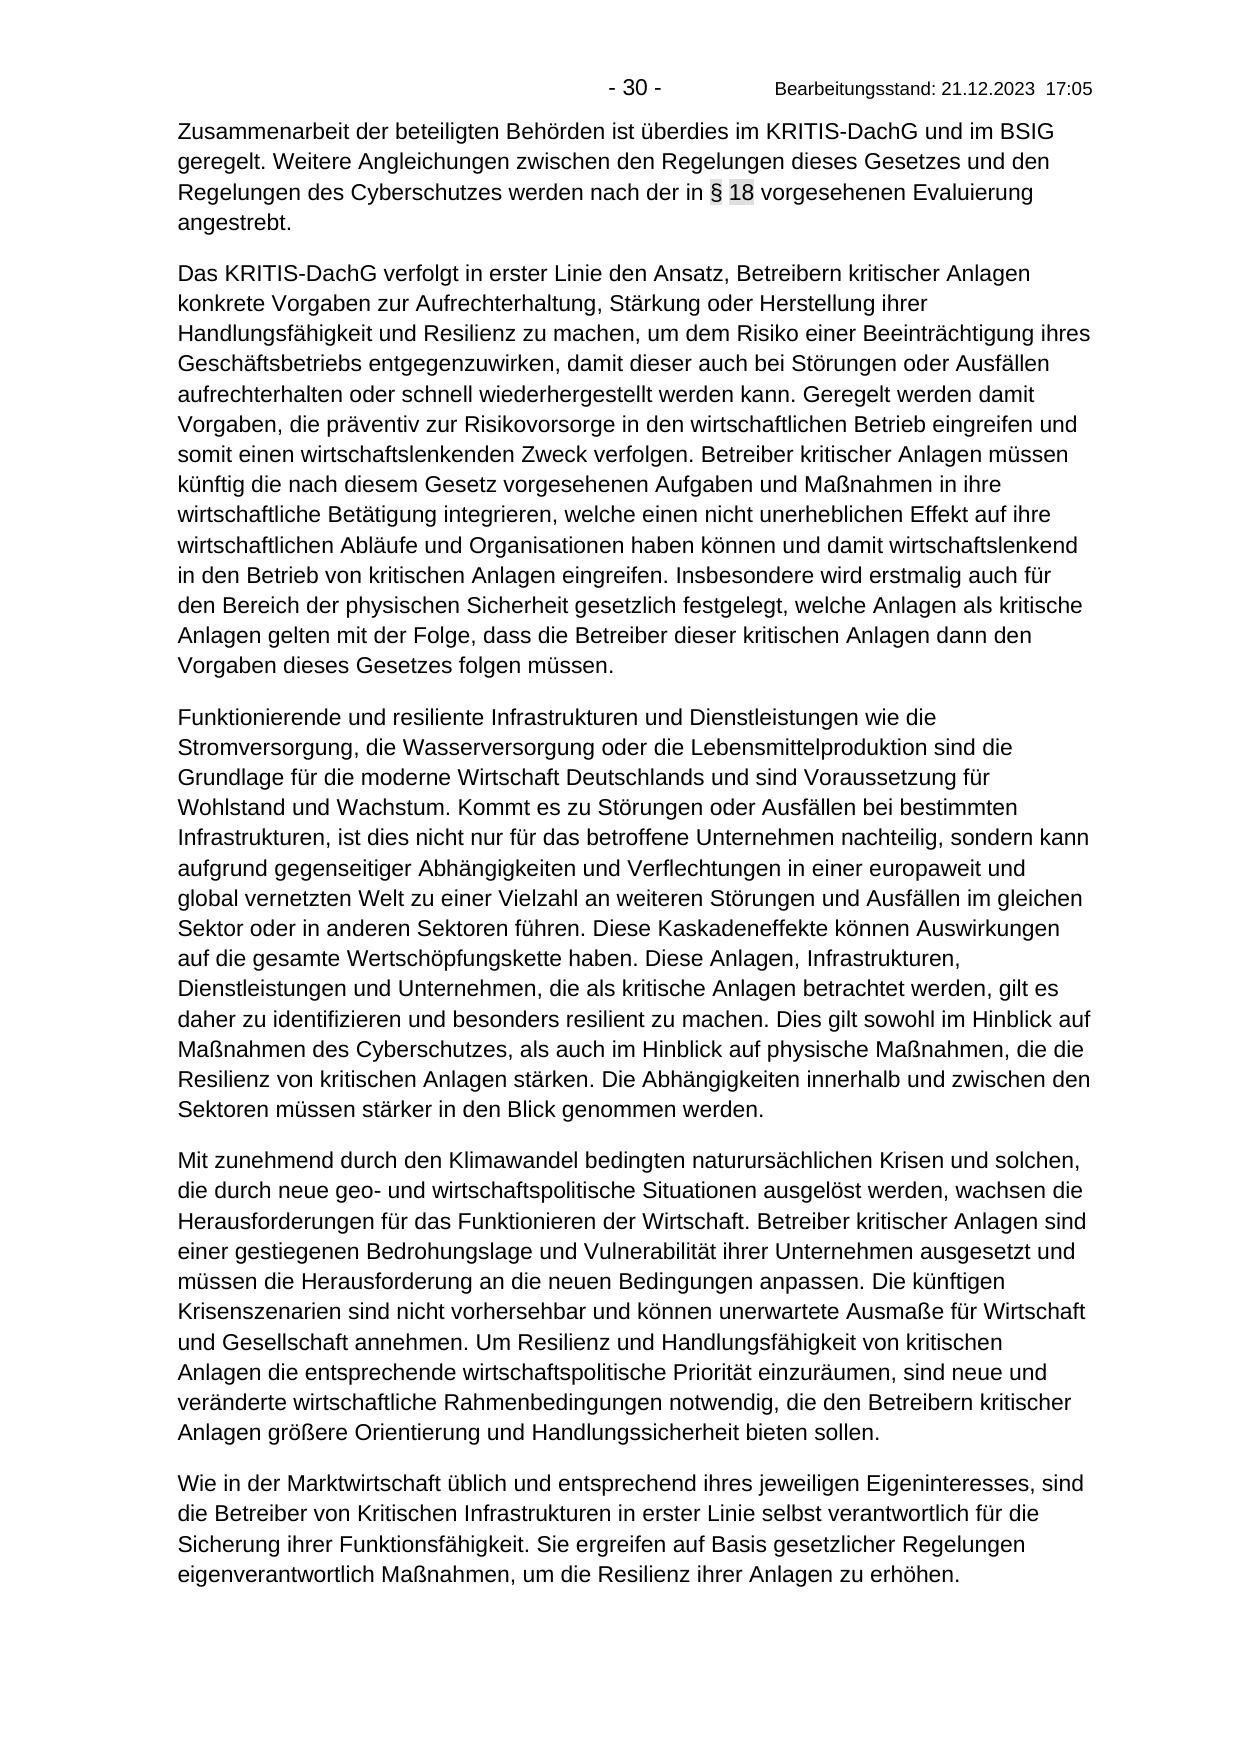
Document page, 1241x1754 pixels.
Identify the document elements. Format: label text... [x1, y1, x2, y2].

text Funktionierende und resiliente Infrastrukturen und Dienstleistungen wie die Stromversorgung, die Wasserversorgung oder die Lebensmittelproduktion sind die Grundlage für die moderne Wirtschaft Deutschlands und sind Voraussetzung für Wohlstand und Wachstum. Kommt es zu Störungen oder Ausfällen bei bestimmten Infrastrukturen, ist dies nicht nur für das betroffene Unternehmen nachteilig, sondern kann aufgrund gegenseitiger Abhängigkeiten und Verflechtungen in einer europaweit und global vernetzten Welt zu einer Vielzahl an weiteren Störungen und Ausfällen im gleichen Sektor oder in anderen Sektoren führen. Diese Kaskadeneffekte können Auswirkungen auf die gesamte Wertschöpfungskette haben. Diese Anlagen, Infrastrukturen, Dienstleistungen und Unternehmen, die als kritische Anlagen betrachtet werden, gilt es daher zu identifizieren und besonders resilient zu machen. Dies gilt sowohl im Hinblick auf Maßnahmen des Cyberschutzes, als auch im Hinblick auf physische Maßnahmen, die die Resilienz von kritischen Anlagen stärken. Die Abhängigkeiten innerhalb und zwischen den Sektoren müssen stärker in den Blick genommen werden. [177, 703, 1093, 1123]
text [177, 118, 1093, 235]
text Das KRITIS-DachG verfolgt in erster Linie den Ansatz, Betreibern kritischer Anlagen konkrete Vorgaben zur Aufrechterhaltung, Stärkung oder Herstellung ihrer Handlungsfähigkeit und Resilienz zu machen, um dem Risiko einer Beeinträchtigung ihres Geschäftsbetriebs entgegenzuwirken, damit dieser auch bei Störungen oder Ausfällen aufrechterhalten oder schnell wiederhergestellt werden kann. Geregelt werden damit Vorgaben, die präventiv zur Risikovorsorge in den wirtschaftlichen Betrieb eingreifen und somit einen wirtschaftslenkenden Zweck verfolgen. Betreiber kritischer Anlagen müssen künftig die nach diesem Gesetz vorgesehenen Aufgaben und Maßnahmen in ihre wirtschaftliche Betätigung integrieren, welche einen nicht unerheblichen Effekt auf ihre wirtschaftlichen Abläufe und Organisationen haben können und damit wirtschaftslenkend in den Betrieb von kritischen Anlagen eingreifen. Insbesondere wird erstmalig auch für den Bereich der physischen Sicherheit gesetzlich festgelegt, welche Anlagen als kritische Anlagen gelten mit der Folge, dass die Betreiber dieser kritischen Anlagen dann den Vorgaben dieses Gesetzes folgen müssen. [177, 260, 1093, 679]
text Mit zunehmend durch den Klimawandel bedingten naturursächlichen Krisen und solchen, die durch neue geo- und wirtschaftspolitische Situationen ausgelöst werden, wachsen die Herausforderungen für das Funktionieren der Wirtschaft. Betreiber kritischer Anlagen sind einer gestiegenen Bedrohungslage und Vulnerabilität ihrer Unternehmen ausgesetzt und müssen die Herausforderung an die neuen Bedingungen anpassen. Die künftigen Krisenszenarien sind nicht vorhersehbar und können unerwartete Ausmaße für Wirtschaft und Gesellschaft annehmen. Um Resilienz und Handlungsfähigkeit von kritischen Anlagen die entsprechende wirtschaftspolitische Priorität einzuräumen, sind neue und veränderte wirtschaftliche Rahmenbedingungen notwendig, die den Betreibern kritischer Anlagen größere Orientierung und Handlungssicherheit bieten sollen. [177, 1147, 1093, 1446]
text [177, 1470, 1093, 1587]
